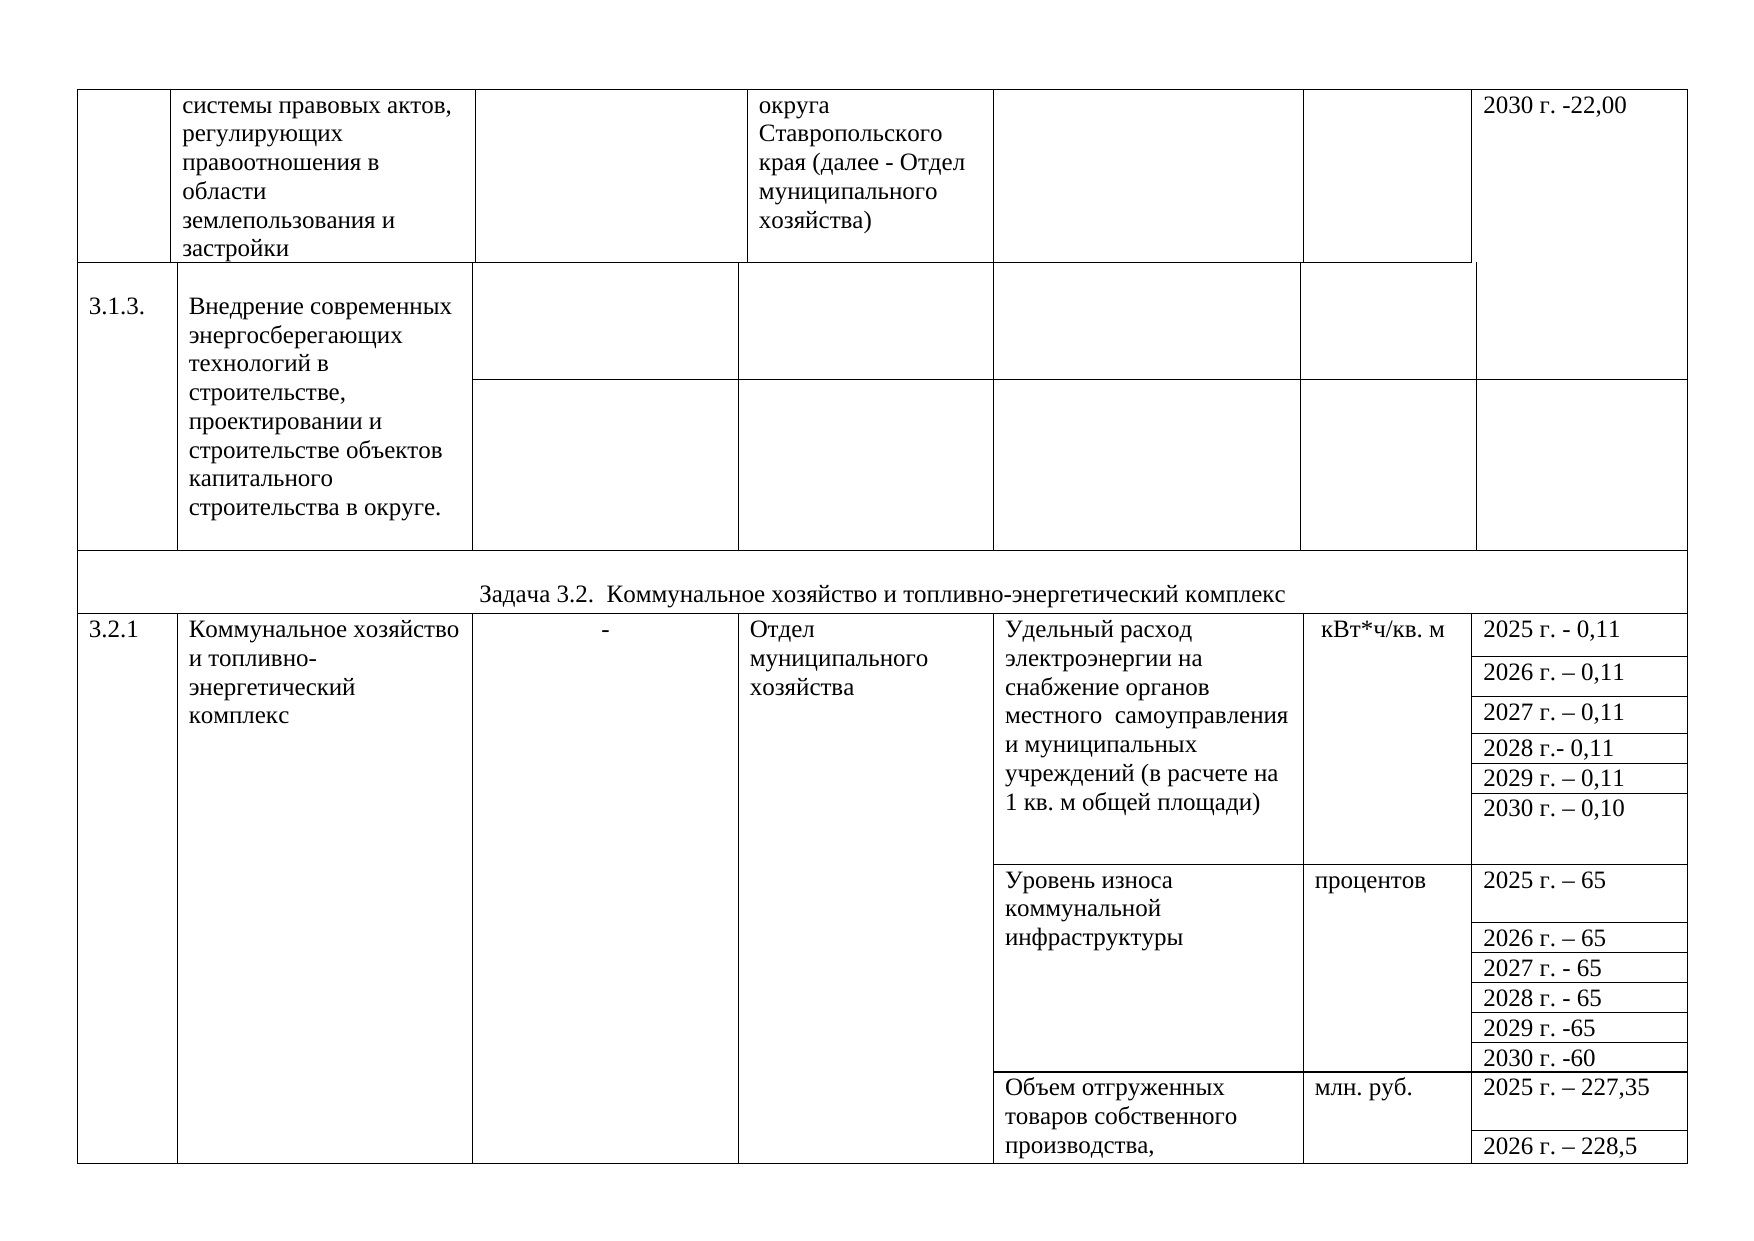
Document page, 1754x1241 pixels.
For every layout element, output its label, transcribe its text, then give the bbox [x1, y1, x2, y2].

table_cell [1477, 262, 1687, 379]
table_cell Объем отгруженных товаров собственного производства, выполненных работ и услуг собственными силами: обеспечение электрической энергией, газом и паром; концентрирование воздуха [994, 1073, 1303, 1163]
table_cell Задача 3.2. Коммунальное хозяйство и топливно-энергетический комплекс [78, 551, 1687, 613]
table_cell процентов [1304, 865, 1471, 1071]
table_cell 2027 г. - 65 [1472, 953, 1687, 982]
table_cell [994, 380, 1300, 550]
table_cell 2027 г. – 0,11 [1472, 697, 1687, 732]
table_cell 2030 г. -22,00 [1472, 90, 1687, 262]
table_cell [994, 263, 1300, 379]
table_cell Коммунальное хозяйство и топливно-энергетический комплекс [178, 614, 472, 1163]
table_cell Внедрение современных энергосберегающих технологий в строительстве, проектировании и строительстве объектов капитального строительства в округе. [178, 263, 472, 550]
table_cell Удельный расход электроэнергии на снабжение органов местного самоуправления и муниципальных учреждений (в расчете на 1 кв. м общей площади) [994, 614, 1303, 864]
table_cell [739, 263, 993, 379]
table_cell [1477, 380, 1687, 550]
table_cell 2026 г. – 228,5 [1472, 1131, 1687, 1163]
table_cell - [473, 614, 738, 1163]
table_cell 2030 г. -60 [1472, 1043, 1687, 1071]
table_cell 2028 г. - 65 [1472, 983, 1687, 1012]
table_cell 2029 г. -65 [1472, 1013, 1687, 1042]
table_cell 3.1.3. [78, 263, 177, 550]
table_cell [473, 380, 738, 550]
table_cell 2026 г. – 65 [1472, 923, 1687, 952]
table_cell [1301, 380, 1476, 550]
table_cell 2025 г. - 0,11 [1472, 614, 1687, 656]
table_cell млн. руб. [1304, 1073, 1471, 1163]
table_cell 2025 г. – 65 [1472, 865, 1687, 922]
table_cell 2026 г. – 0,11 [1472, 657, 1687, 696]
table_cell 2025 г. – 227,35 [1472, 1073, 1687, 1130]
table_cell Уровень износа коммунальной инфраструктуры [994, 865, 1303, 1071]
table_cell 2029 г. – 0,11 [1472, 764, 1687, 792]
table_cell Отдел муниципального хозяйства [739, 614, 993, 1163]
table_cell 3.2.1 [78, 614, 177, 1163]
table_cell [739, 380, 993, 550]
table_cell [1301, 262, 1476, 379]
table_cell 2030 г. – 0,10 [1472, 794, 1687, 864]
table_cell [473, 263, 738, 379]
table_cell 2028 г.- 0,11 [1472, 734, 1687, 762]
table_cell кВт*ч/кв. м [1304, 614, 1471, 864]
